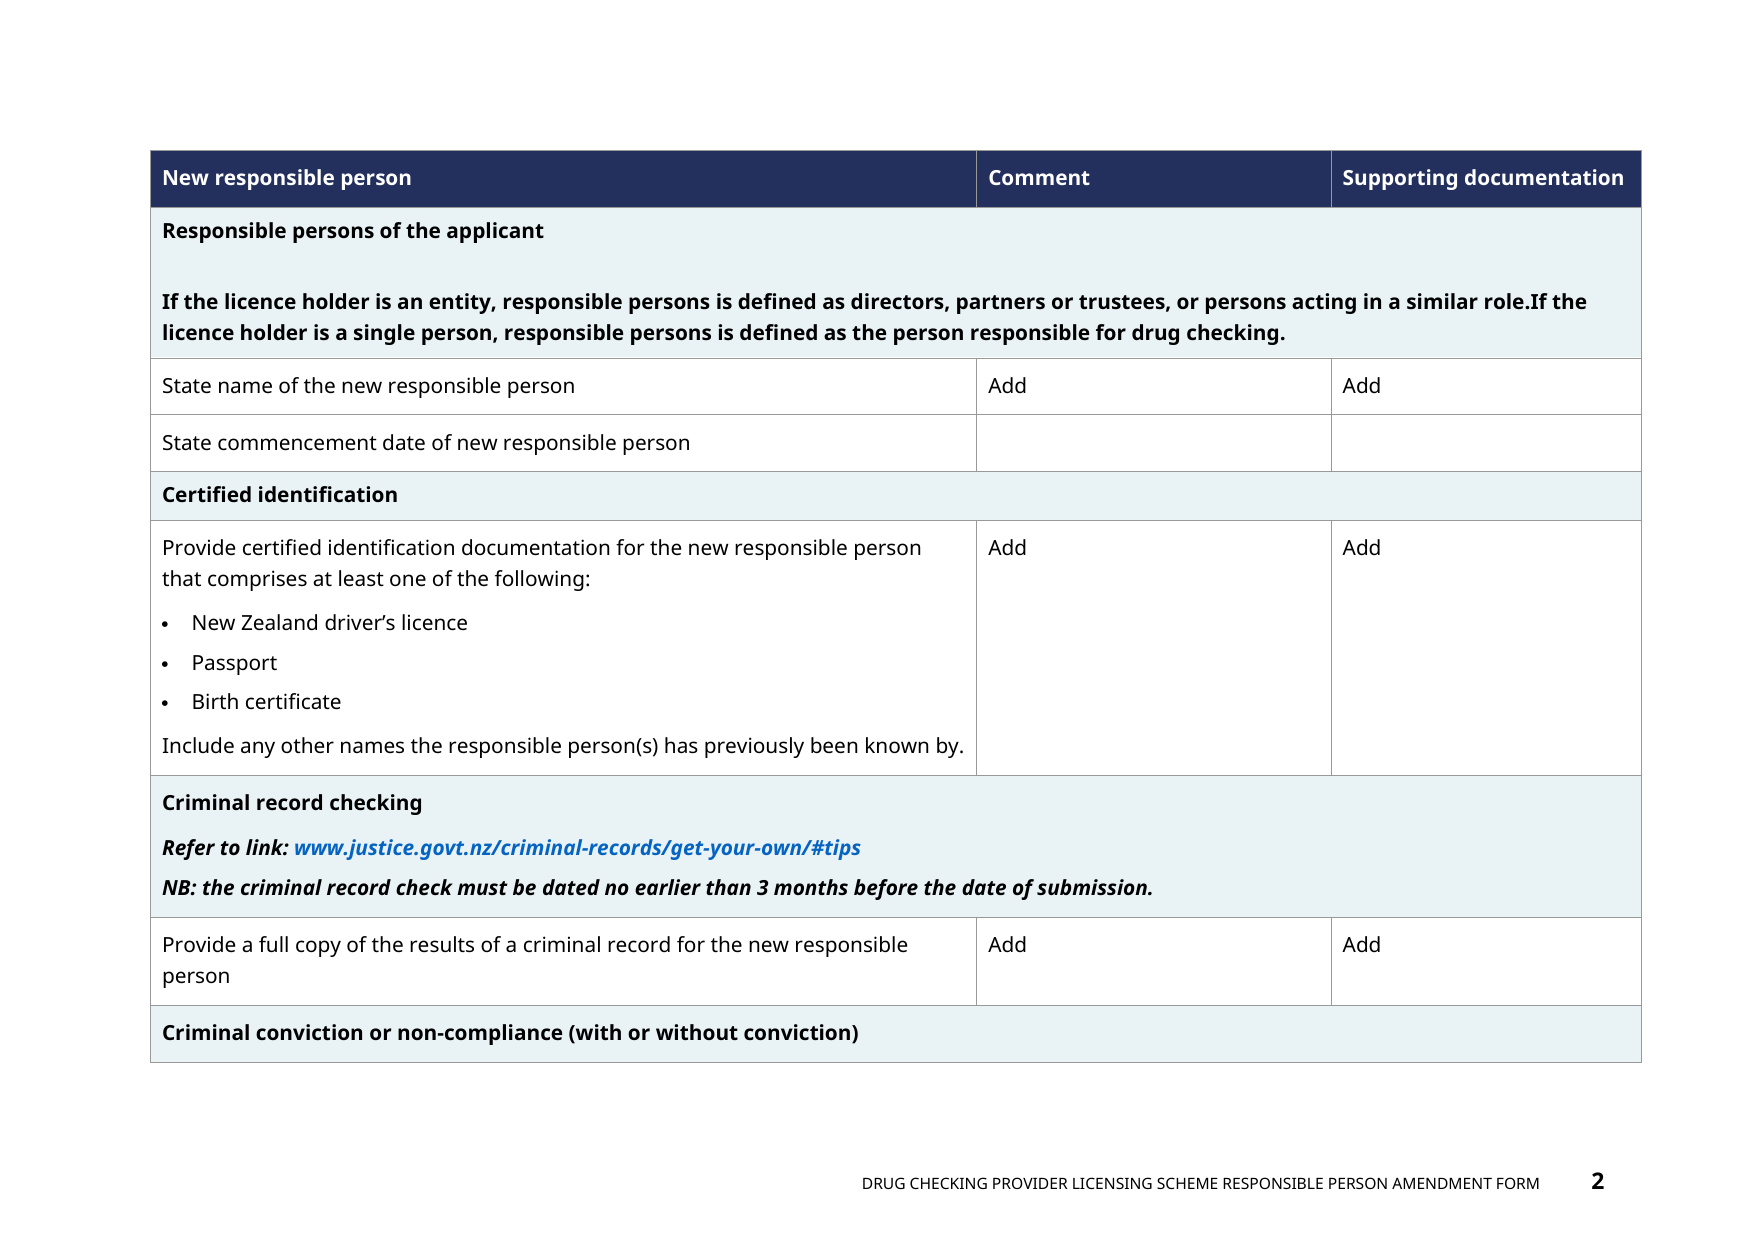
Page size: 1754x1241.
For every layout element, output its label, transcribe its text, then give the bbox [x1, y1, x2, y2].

table_cell Provide a full copy of the results of a criminal record for the new responsible person [151, 918, 976, 1005]
table_cell State name of the new responsible person [151, 359, 976, 414]
table_cell Responsible persons of the applicant [151, 208, 1641, 357]
table_cell [1332, 415, 1641, 471]
table_cell [977, 415, 1331, 471]
table_header Comment [977, 151, 1331, 207]
table_header New responsible person [151, 151, 976, 207]
table_cell Certified identification [151, 472, 1641, 520]
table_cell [151, 1006, 1641, 1062]
table_cell Criminal record checking Refer to link: www.justice.govt.nz/criminal-records/get-your-own/#tips NB: the criminal record check must be dated no earlier than 3 months before the date of submission. [151, 776, 1641, 917]
table_cell Provide certified identification documentation for the new responsible person that comprises at least one of the following: New Zealand driver’s licence Passport Birth certificate Include any other names the responsible person(s) has previously been known by. [151, 521, 976, 774]
table_cell [977, 359, 1331, 414]
table_cell State commencement date of new responsible person [151, 415, 976, 471]
table_header Supporting documentation [1332, 151, 1641, 207]
